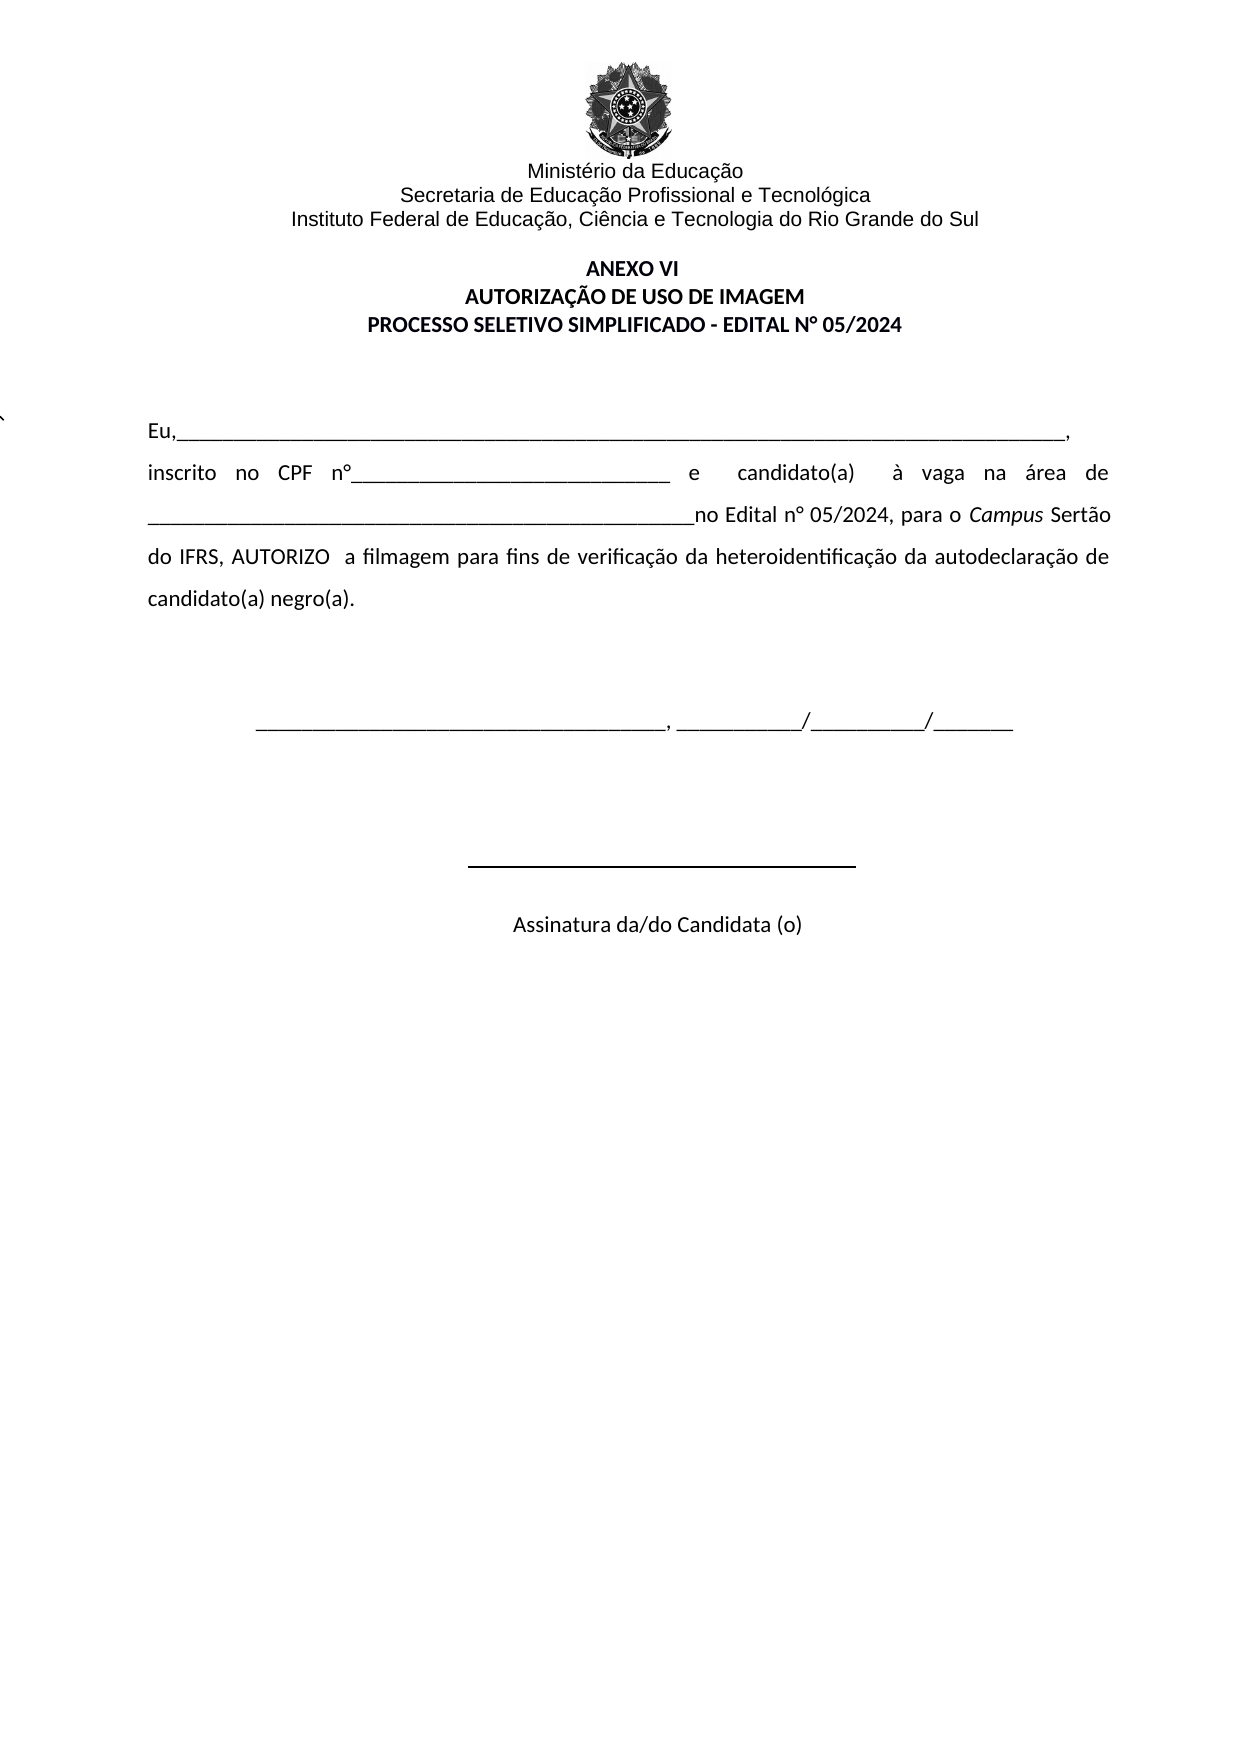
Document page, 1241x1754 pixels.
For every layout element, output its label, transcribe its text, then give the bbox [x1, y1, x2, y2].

text ____________________________________, ___________/__________/_______ [148, 706, 1122, 734]
text PROCESSO SELETIVO SIMPLIFICADO - EDITAL N° 05/2024 [148, 311, 1122, 338]
picture [585, 62, 672, 159]
text Assinatura da/do Candidata (o) [340, 911, 929, 938]
text Eu,______________________________________________________________________________, inscrito no CPF n°____________________________ e candidato(a) à vaga na área de ________________________________________________no Edital n° 05/2024, para o Campus Sertão do IFRS, AUTORIZO a filmagem para fins de verificação da heteroidentificação da autodeclaração de candidato(a) negro(a). [148, 416, 1111, 612]
text ANEXO VI AUTORIZAÇÃO DE USO DE IMAGEM [148, 254, 1122, 311]
